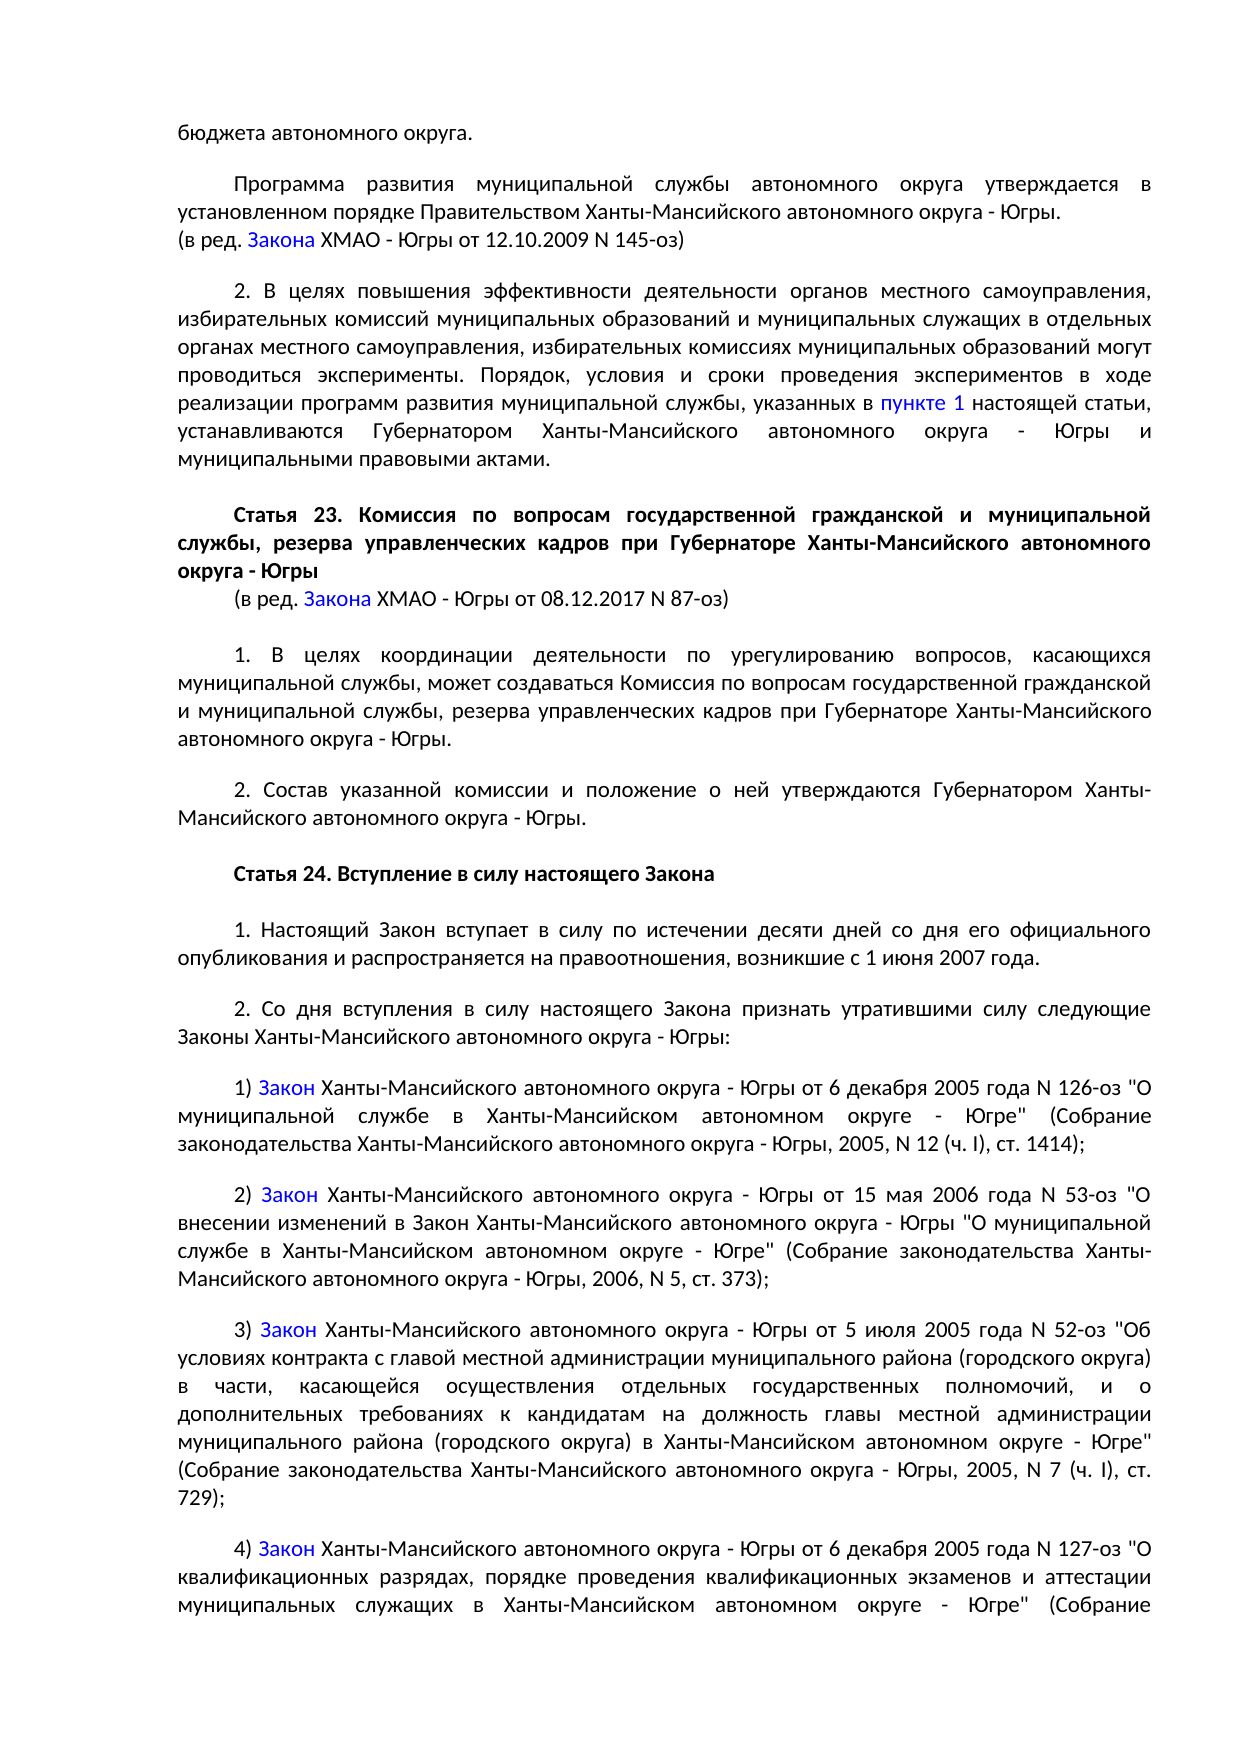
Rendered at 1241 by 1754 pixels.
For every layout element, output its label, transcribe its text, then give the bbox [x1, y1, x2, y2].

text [177, 118, 1152, 146]
text 1) Закон Ханты-Мансийского автономного округа - Югры от 6 декабря 2005 года N 126-оз "О муниципальной службе в Ханты-Мансийском автономном округе - Югре" (Собрание законодательства Ханты-Мансийского автономного округа - Югры, 2005, N 12 (ч. I), ст. 1414); [177, 1073, 1152, 1157]
text (в ред. Закона ХМАО - Югры от 08.12.2017 N 87-оз) [177, 584, 1152, 612]
text Программа развития муниципальной службы автономного округа утверждается в установленном порядке Правительством Ханты-Мансийского автономного округа - Югры. [177, 169, 1152, 225]
text 1. В целях координации деятельности по урегулированию вопросов, касающихся муниципальной службы, может создаваться Комиссия по вопросам государственной гражданской и муниципальной службы, резерва управленческих кадров при Губернаторе Ханты-Мансийского автономного округа - Югры. [177, 640, 1152, 752]
text 2. Со дня вступления в силу настоящего Закона признать утратившими силу следующие Законы Ханты-Мансийского автономного округа - Югры: [177, 994, 1152, 1050]
title Статья 23. Комиссия по вопросам государственной гражданской и муниципальной службы, резерва управленческих кадров при Губернаторе Ханты-Мансийского автономного округа - Югры [177, 500, 1152, 584]
text 3) Закон Ханты-Мансийского автономного округа - Югры от 5 июля 2005 года N 52-оз "Об условиях контракта с главой местной администрации муниципального района (городского округа) в части, касающейся осуществления отдельных государственных полномочий, и о дополнительных требованиях к кандидатам на должность главы местной администрации муниципального района (городского округа) в Ханты-Мансийском автономном округе - Югре" (Собрание законодательства Ханты-Мансийского автономного округа - Югры, 2005, N 7 (ч. I), ст. 729); [177, 1315, 1152, 1511]
text 2) Закон Ханты-Мансийского автономного округа - Югры от 15 мая 2006 года N 53-оз "О внесении изменений в Закон Ханты-Мансийского автономного округа - Югры "О муниципальной службе в Ханты-Мансийском автономном округе - Югре" (Собрание законодательства Ханты-Мансийского автономного округа - Югры, 2006, N 5, ст. 373); [177, 1180, 1152, 1292]
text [177, 1534, 1152, 1618]
text 2. В целях повышения эффективности деятельности органов местного самоуправления, избирательных комиссий муниципальных образований и муниципальных служащих в отдельных органах местного самоуправления, избирательных комиссиях муниципальных образований могут проводиться эксперименты. Порядок, условия и сроки проведения экспериментов в ходе реализации программ развития муниципальной службы, указанных в пункте 1 настоящей статьи, устанавливаются Губернатором Ханты-Мансийского автономного округа - Югры и муниципальными правовыми актами. [177, 276, 1152, 472]
title Статья 24. Вступление в силу настоящего Закона [177, 859, 1152, 887]
text 1. Настоящий Закон вступает в силу по истечении десяти дней со дня его официального опубликования и распространяется на правоотношения, возникшие с 1 июня 2007 года. [177, 915, 1152, 971]
text (в ред. Закона ХМАО - Югры от 12.10.2009 N 145-оз) [177, 225, 1152, 253]
text 2. Состав указанной комиссии и положение о ней утверждаются Губернатором Ханты-Мансийского автономного округа - Югры. [177, 775, 1152, 831]
